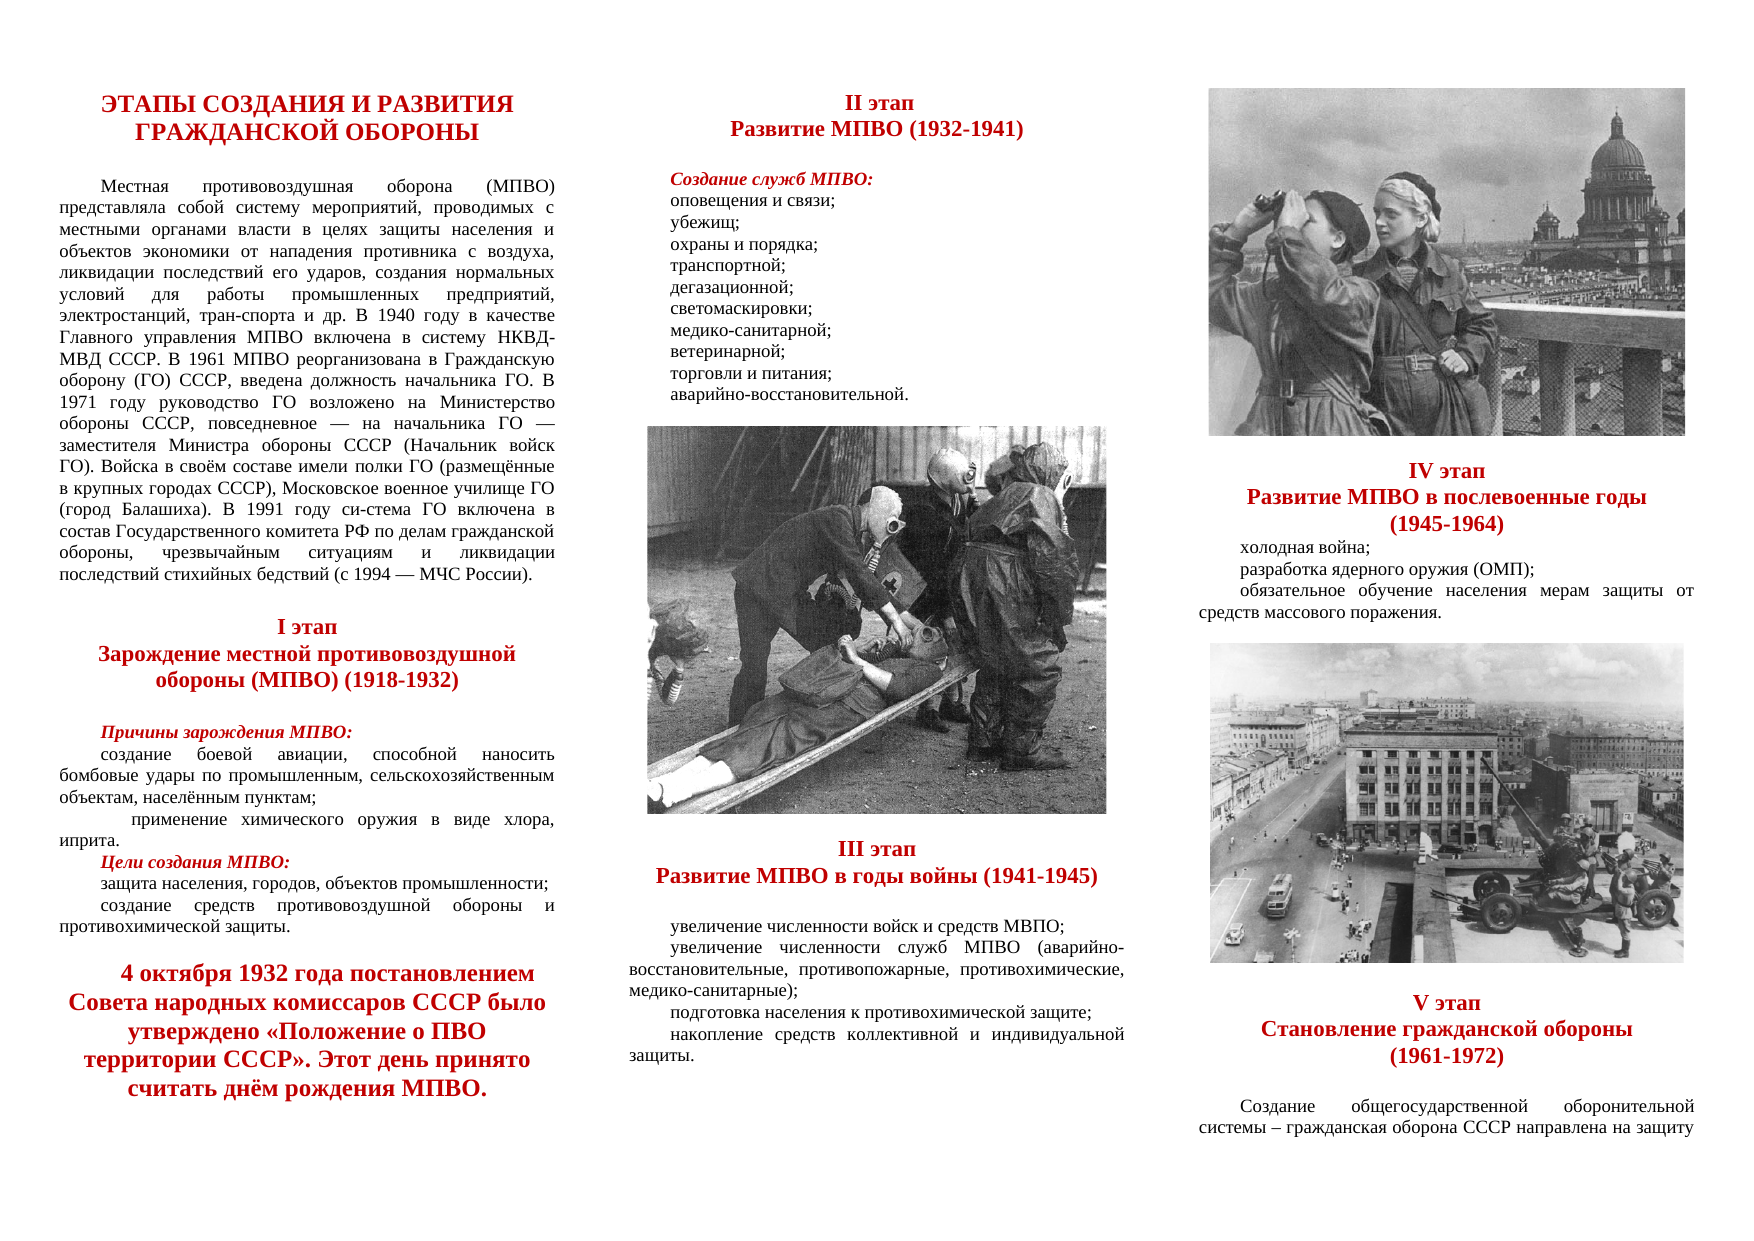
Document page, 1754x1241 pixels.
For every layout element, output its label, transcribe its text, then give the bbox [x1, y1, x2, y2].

picture [647, 426, 1107, 814]
text дегазационной; [629, 276, 1125, 297]
text убежищ; [629, 211, 1125, 232]
text применение химического оружия в виде хлора, иприта. [59, 807, 555, 851]
text Развитие МПВО в послевоенные годы [1199, 483, 1695, 510]
text Развитие МПВО в годы войны (1941-1945) [629, 862, 1125, 888]
text Местная противовоздушная оборона (МПВО) представляла собой систему мероприятий, проводимых с местными органами власти в целях защиты населения и объектов экономики от нападения противника с воздуха, ликвидации последствий его ударов, создания нормальных условий для работы промышленных предприятий, электростанций, тран-спорта и др. В 1940 году в качестве Главного управления МПВО включена в систему НКВД-МВД СССР. В 1961 МПВО реорганизована в Гражданскую оборону (ГО) СССР, введена должность начальника ГО. В 1971 году руководство ГО возложено на Министерство обороны СССР, повседневное — на начальника ГО — заместителя Министра обороны СССР (Начальник войск ГО). Войска в своём составе имели полки ГО (размещённые в крупных городах СССР), Московское военное училище ГО (город Балашиха). В 1991 году си-стема ГО включена в состав Государственного комитета РФ по делам гражданской обороны, чрезвычайным ситуациям и ликвидации последствий стихийных бедствий (с 1994 — МЧС России). [59, 175, 555, 584]
text увеличение численности служб МПВО (аварийно-восстановительные, противопожарные, противохимические, медико-санитарные); [629, 936, 1125, 1001]
text I этап [59, 613, 555, 640]
text медико-санитарной; [629, 319, 1125, 340]
text V этап [1199, 989, 1695, 1015]
text светомаскировки; [629, 297, 1125, 319]
text защита населения, городов, объектов промышленности; [59, 872, 555, 894]
text создание боевой авиации, способной наносить бомбовые удары по промышленным, сельскохозяйственным объектам, населённым пунктам; [59, 743, 555, 807]
text ветеринарной; [629, 340, 1125, 362]
text 4 октября 1932 года постановлением Совета народных комиссаров СССР было утверждено «Положение о ПВО территории СССР». Этот день принято считать днём рождения МПВО. [59, 958, 555, 1102]
text накопление средств коллективной и индивидуальной защиты. [629, 1022, 1125, 1066]
text Развитие МПВО (1932-1941) [629, 115, 1125, 141]
text холодная война; [1199, 536, 1695, 558]
text разработка ядерного оружия (ОМП); [1199, 558, 1695, 579]
text обязательное обучение населения мерам защиты от средств массового поражения. [1199, 579, 1695, 622]
picture [1210, 643, 1684, 963]
text охраны и порядка; [629, 232, 1125, 254]
text подготовка населения к противохимической защите; [629, 1001, 1125, 1022]
text торговли и питания; [629, 362, 1125, 383]
text ЭТАПЫ СОЗДАНИЯ И РАЗВИТИЯ [59, 89, 555, 117]
text III этап [629, 836, 1125, 862]
text создание средств противовоздушной обороны и противохимической защиты. [59, 894, 555, 937]
text увеличение численности войск и средств МВПО; [629, 914, 1125, 936]
text (1945-1964) [1199, 510, 1695, 536]
text оповещения и связи; [629, 189, 1125, 211]
picture [1208, 88, 1685, 436]
text Зарождение местной противовоздушной [59, 640, 555, 666]
text Цели создания МПВО: [59, 851, 555, 872]
text обороны (МПВО) (1918-1932) [59, 666, 555, 692]
text аварийно-восстановительной. [629, 383, 1125, 405]
text Создание служб МПВО: [629, 168, 1125, 189]
text транспортной; [629, 254, 1125, 276]
text II этап [629, 89, 1125, 115]
text Причины зарождения МПВО: [59, 721, 555, 743]
text Становление гражданской обороны [1199, 1015, 1695, 1042]
text (1961-1972) [1199, 1042, 1695, 1068]
text ГРАЖДАНСКОЙ ОБОРОНЫ [59, 117, 555, 146]
text IV этап [1199, 457, 1695, 483]
